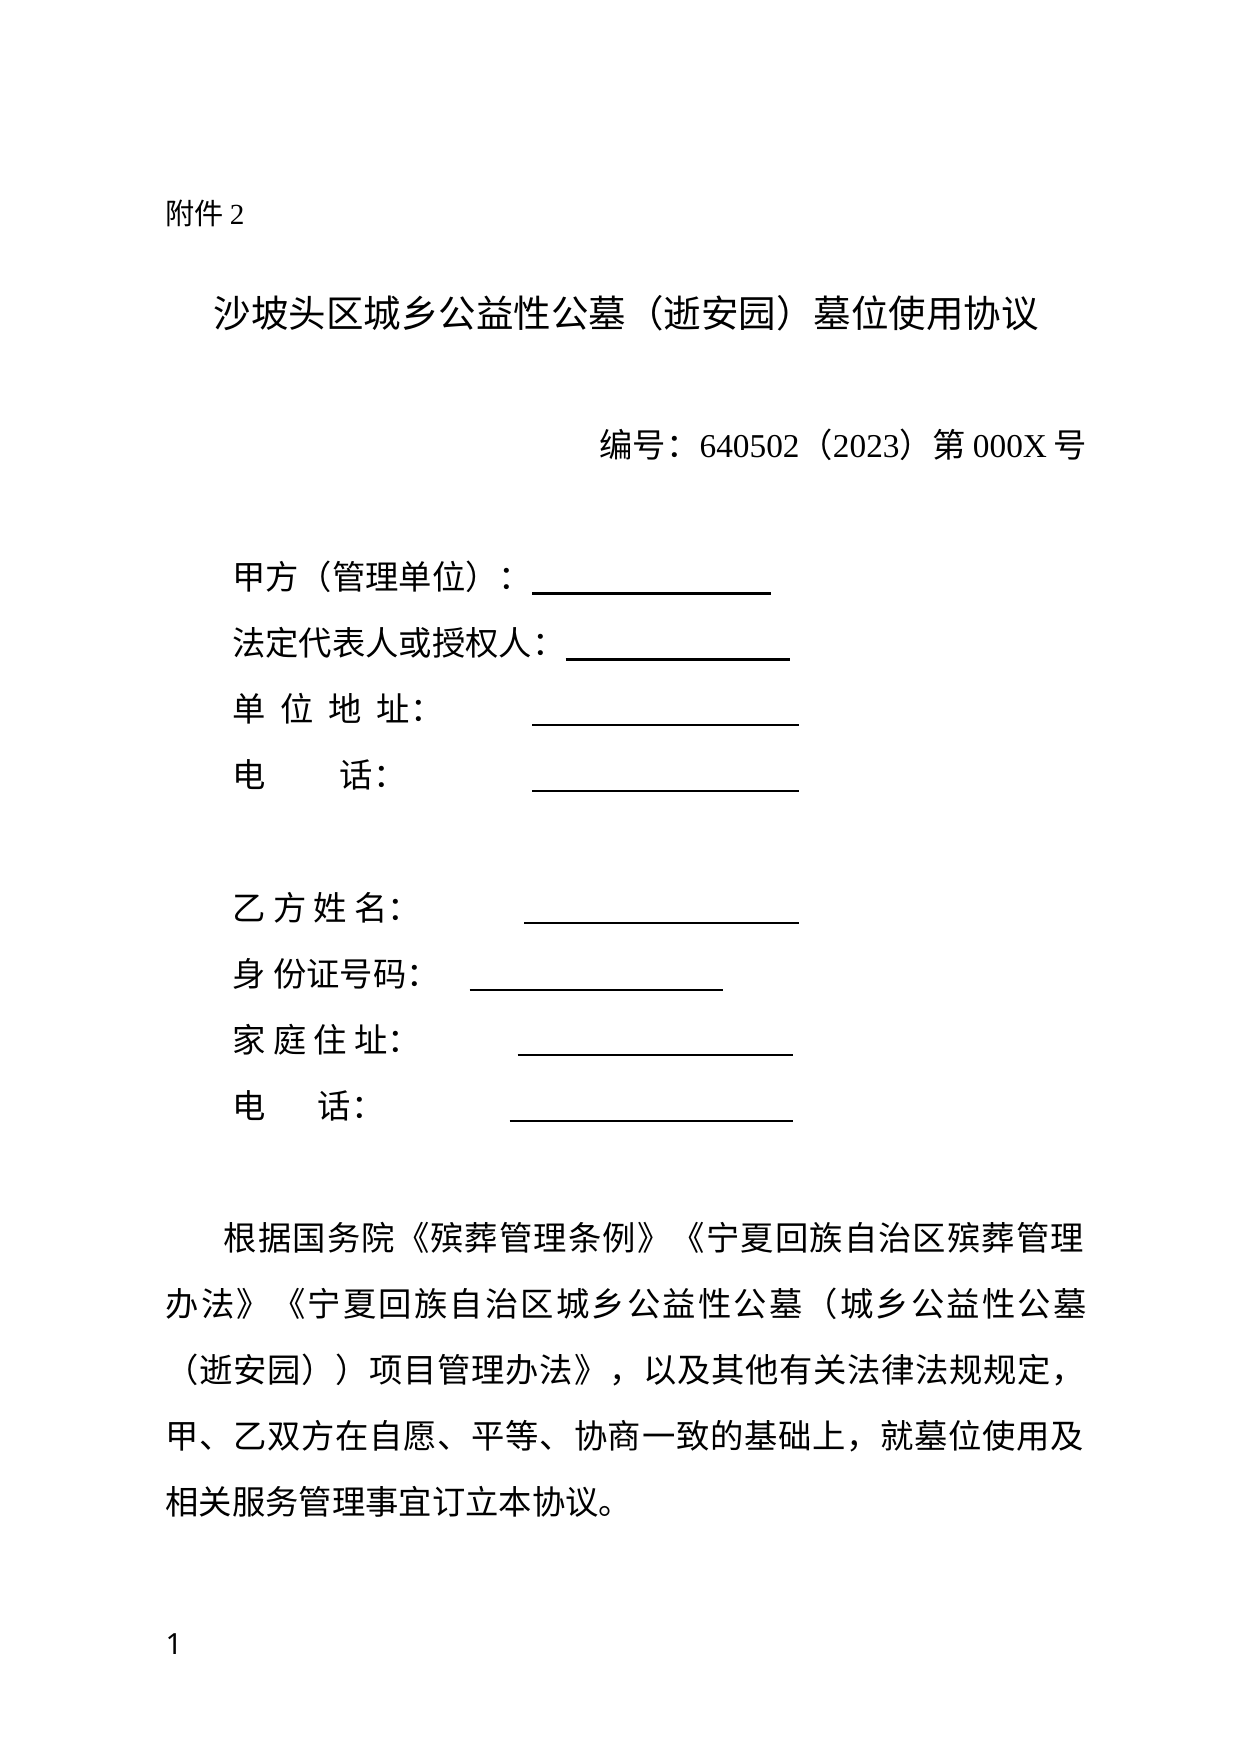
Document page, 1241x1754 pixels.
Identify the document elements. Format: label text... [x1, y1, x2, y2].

list 家 庭 住 址： [165, 1004, 1087, 1071]
list 电 话： [165, 740, 1087, 806]
list 乙 方 姓 名： [165, 872, 1087, 938]
text 根据国务院《殡葬管理条例》《宁夏回族自治区殡葬管理办法》《宁夏回族自治区城乡公益性公墓（城乡公益性公墓（逝安园））项目管理办法》，以及其他有关法律法规规定，甲、乙双方在自愿、平等、协商一致的基础上，就墓位使用及相关服务管理事宜订立本协议。 [165, 1203, 1087, 1533]
list 单 位 地 址： [165, 674, 1087, 740]
list 电 话： [165, 1071, 1087, 1137]
text 沙坡头区城乡公益性公墓（逝安园）墓位使用协议 [165, 278, 1087, 344]
text 编号：640502（2023）第000X号 [165, 410, 1087, 476]
list 法定代表人或授权人： [165, 608, 1087, 674]
list 甲方（管理单位）： [165, 542, 1087, 608]
list 身 份证号码： [165, 938, 1087, 1004]
text 附件2 [165, 179, 1087, 245]
